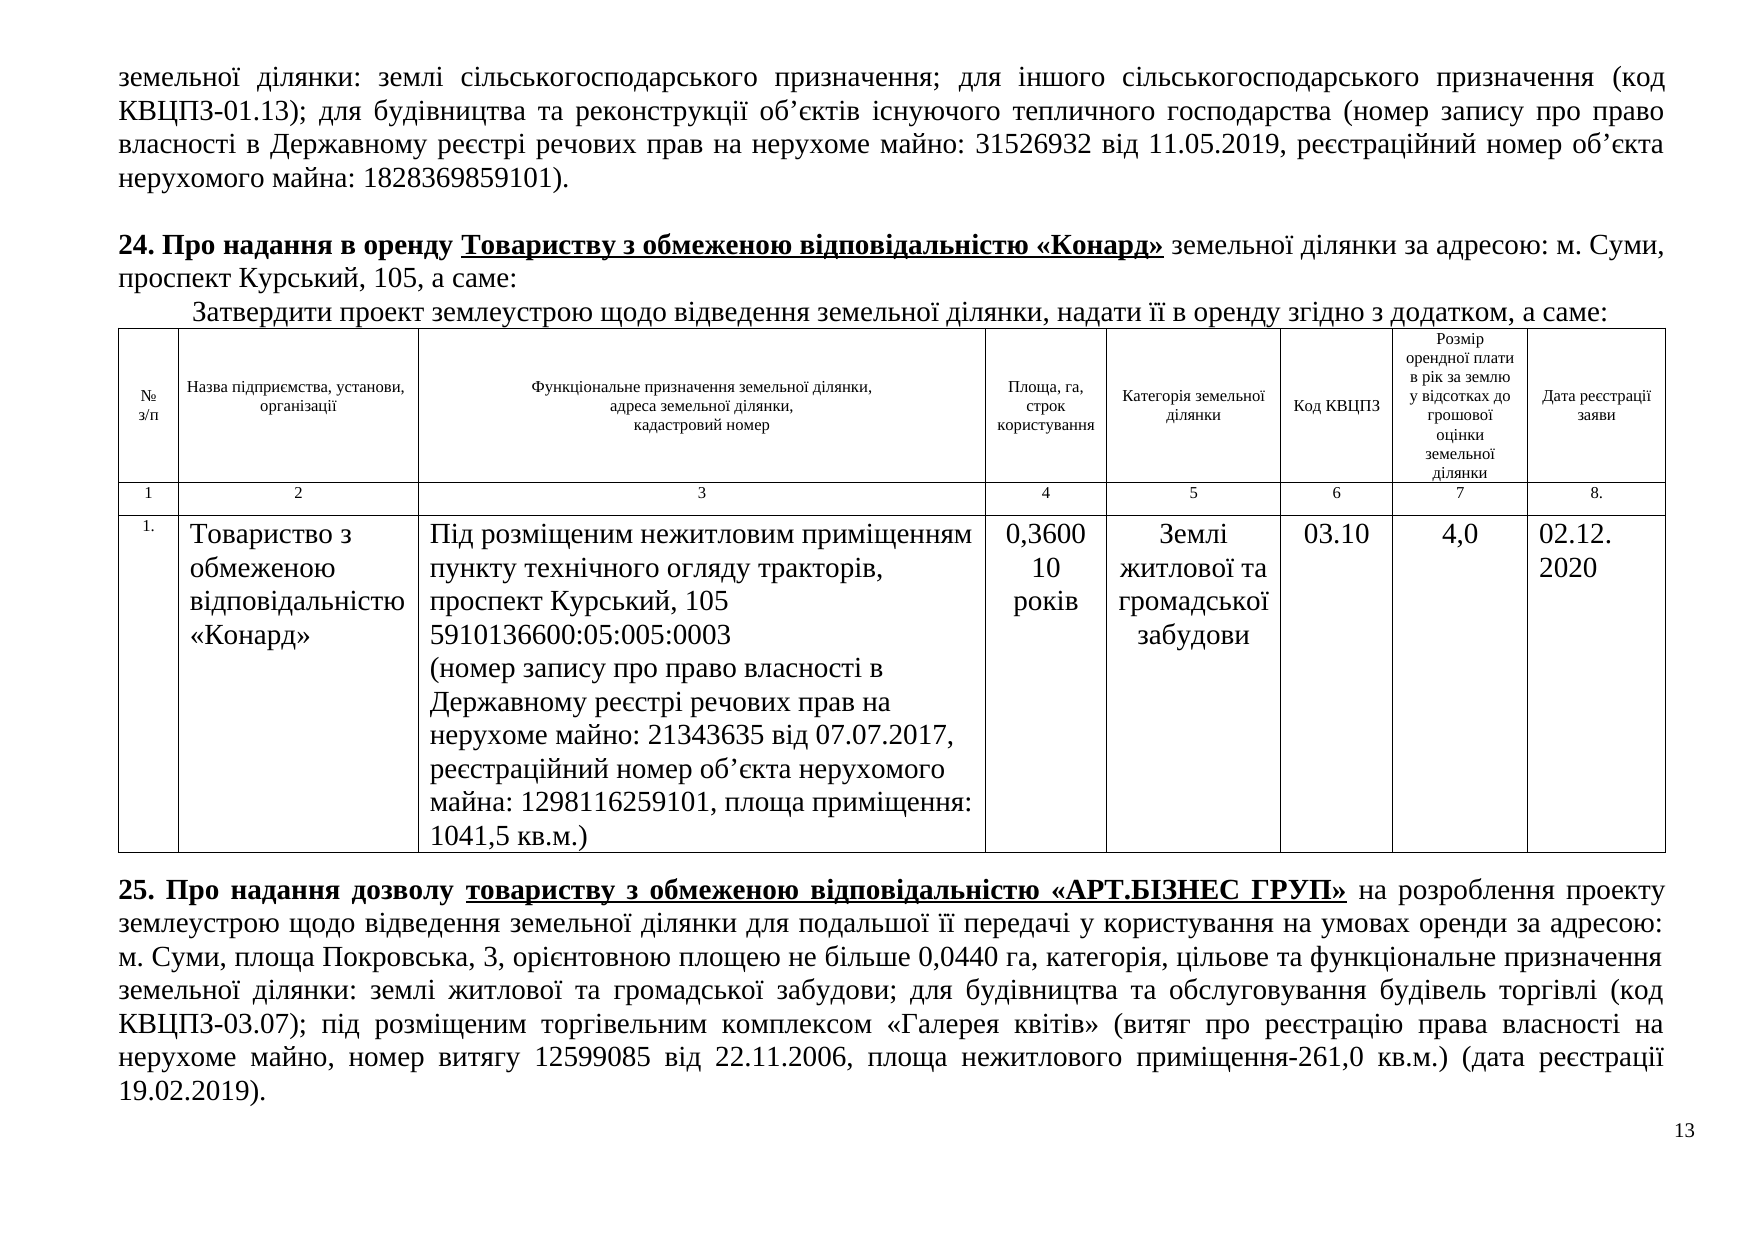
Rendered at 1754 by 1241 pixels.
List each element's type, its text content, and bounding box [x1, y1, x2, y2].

table_cell 8. [1528, 483, 1665, 515]
table_header Категорія земельної ділянки [1107, 329, 1280, 482]
table_cell 03.10 [1281, 516, 1392, 852]
text 25. Про надання дозволу товариству з обмеженою відповідальністю «АРТ.БІЗНЕС ГРУП» на розроблення проекту землеустрою щодо відведення земельної ділянки для подальшої її передачі у користування на умовах оренди за адресою: м. Суми, площа Покровська, 3, орієнтовною площею не більше 0,0440 га, категорія, цільове та функціональне призначення земельної ділянки: землі житлової та громадської забудови; для будівництва та обслуговування будівель торгівлі (код КВЦПЗ-03.07); під розміщеним торгівельним комплексом «Галерея квітів» (витяг про реєстрацію права власності на нерухоме майно, номер витягу 12599085 від 22.11.2006, площа нежитлового приміщення-261,0 кв.м.) (дата реєстрації 19.02.2019). [118, 872, 1665, 1107]
table_cell 4 [986, 483, 1106, 515]
table_header Площа, га, строк користування [986, 329, 1106, 482]
table_cell 1 [119, 483, 178, 515]
table_cell Землі житлової та громадської забудови [1107, 516, 1280, 852]
table_cell Під розміщеним нежитловим приміщенням пункту технічного огляду тракторів, проспект Курський, 105 5910136600:05:005:0003 (номер запису про право власності в Державному реєстрі речових прав на нерухоме майно: 21343635 від 07.07.2017, реєстраційний номер об’єкта нерухомого майна: 1298116259101, площа приміщення: 1041,5 кв.м.) [419, 516, 985, 852]
table_header Код КВЦПЗ [1281, 329, 1392, 482]
table_cell 6 [1281, 483, 1392, 515]
table_cell 2 [179, 483, 418, 515]
table_header Назва підприємства, установи, організації [179, 329, 418, 482]
table_cell 5 [1107, 483, 1280, 515]
table_header Функціональне призначення земельної ділянки, адреса земельної ділянки, кадастровий номер [419, 329, 985, 482]
table_cell 1. [119, 516, 178, 852]
table_cell Товариство з обмеженою відповідальністю «Конард» [179, 516, 418, 852]
table_header № з/п [119, 329, 178, 482]
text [118, 59, 1665, 193]
table_cell 3 [419, 483, 985, 515]
text Затвердити проект землеустрою щодо відведення земельної ділянки, надати її в оренду згідно з додатком, а саме: [118, 294, 1665, 327]
list 24. Про надання в оренду Товариству з обмеженою відповідальністю «Конард» земельної ділянки за адресою: м. Суми, проспект Курський, 105, а саме: [118, 227, 1665, 294]
table_cell 0,3600 10 років [986, 516, 1106, 852]
table_cell 02.12. 2020 [1528, 516, 1665, 852]
table_header Розмір орендної плати в рік за землю у відсотках до грошової оцінки земельної ділянки [1393, 329, 1527, 482]
table_header Дата реєстрації заяви [1528, 329, 1665, 482]
table_cell 7 [1393, 483, 1527, 515]
table_cell 4,0 [1393, 516, 1527, 852]
